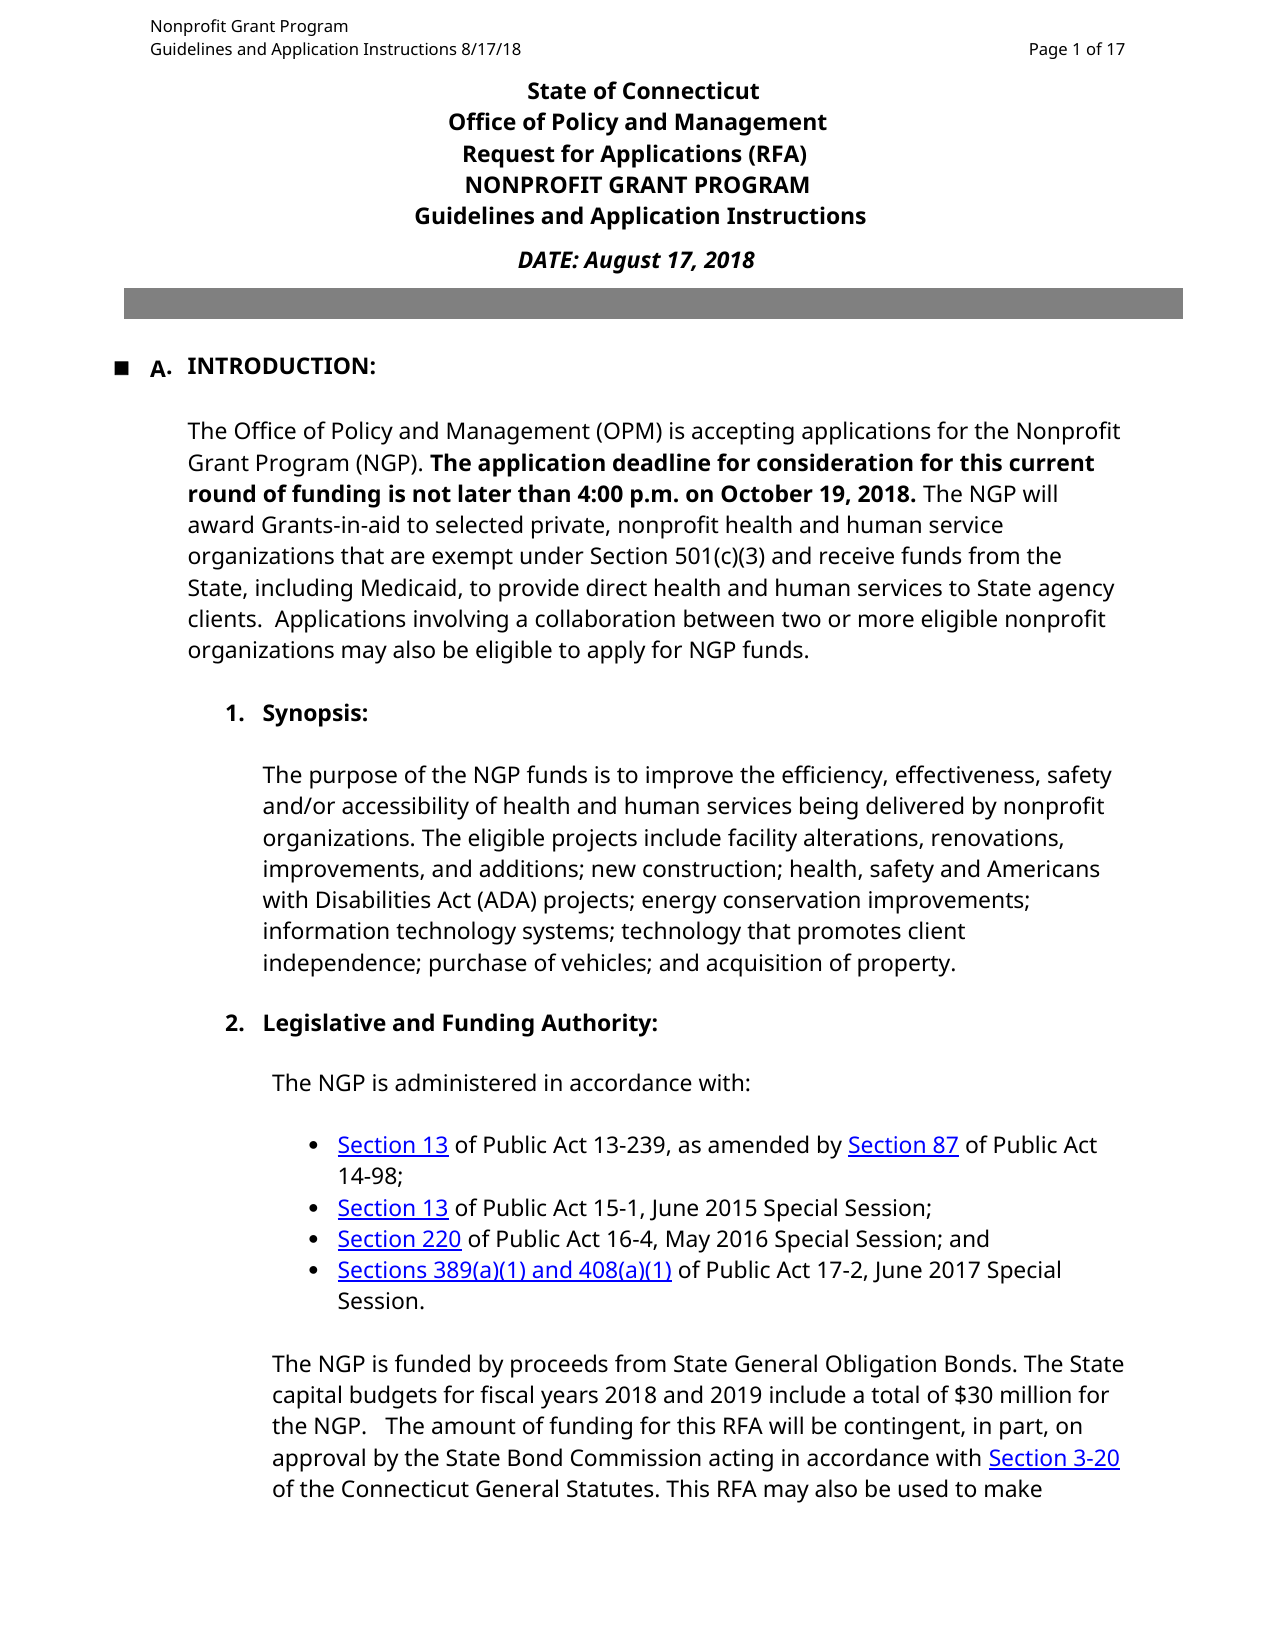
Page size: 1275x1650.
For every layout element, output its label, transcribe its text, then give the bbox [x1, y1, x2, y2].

text State of Connecticut Office of Policy and Management Request for Applications (RFA) NONPROFIT GRANT PROGRAM Guidelines and Application Instructions [150, 75, 1125, 231]
list Section 13 of Public Act 15-1, June 2015 Special Session; [309, 1192, 1125, 1223]
list Sections 389(a)(1) and 408(a)(1) of Public Act 17-2, June 2017 Special Session. [309, 1254, 1125, 1317]
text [272, 1348, 1125, 1504]
list Section 13 of Public Act 13-239, as amended by Section 87 of Public Act 14-98; [309, 1129, 1125, 1192]
text The Office of Policy and Management (OPM) is accepting applications for the Nonprofit Grant Program (NGP). The application deadline for consideration for this current round of funding is not later than 4:00 p.m. on October 19, 2018. The NGP will award Grants-in-aid to selected private, nonprofit health and human service organizations that are exempt under Section 501(c)(3) and receive funds from the State, including Medicaid, to provide direct health and human services to State agency clients. Applications involving a collaboration between two or more eligible nonprofit organizations may also be eligible to apply for NGP funds. [187, 415, 1125, 665]
list Legislative and Funding Authority: [225, 1007, 1125, 1038]
text The NGP is administered in accordance with: [272, 1067, 1125, 1098]
list Synopsis: [225, 697, 1125, 728]
text DATE: August 17, 2018 [150, 244, 1125, 275]
text The purpose of the NGP funds is to improve the efficiency, effectiveness, safety and/or accessibility of health and human services being delivered by nonprofit organizations. The eligible projects include facility alterations, renovations, improvements, and additions; new construction; health, safety and Americans with Disabilities Act (ADA) projects; energy conservation improvements; information technology systems; technology that promotes client independence; purchase of vehicles; and acquisition of property. [262, 728, 1125, 1007]
list Section 220 of Public Act 16-4, May 2016 Special Session; and [309, 1223, 1125, 1254]
text A. INTRODUCTION: [112, 350, 1125, 384]
table_header [124, 288, 1183, 319]
